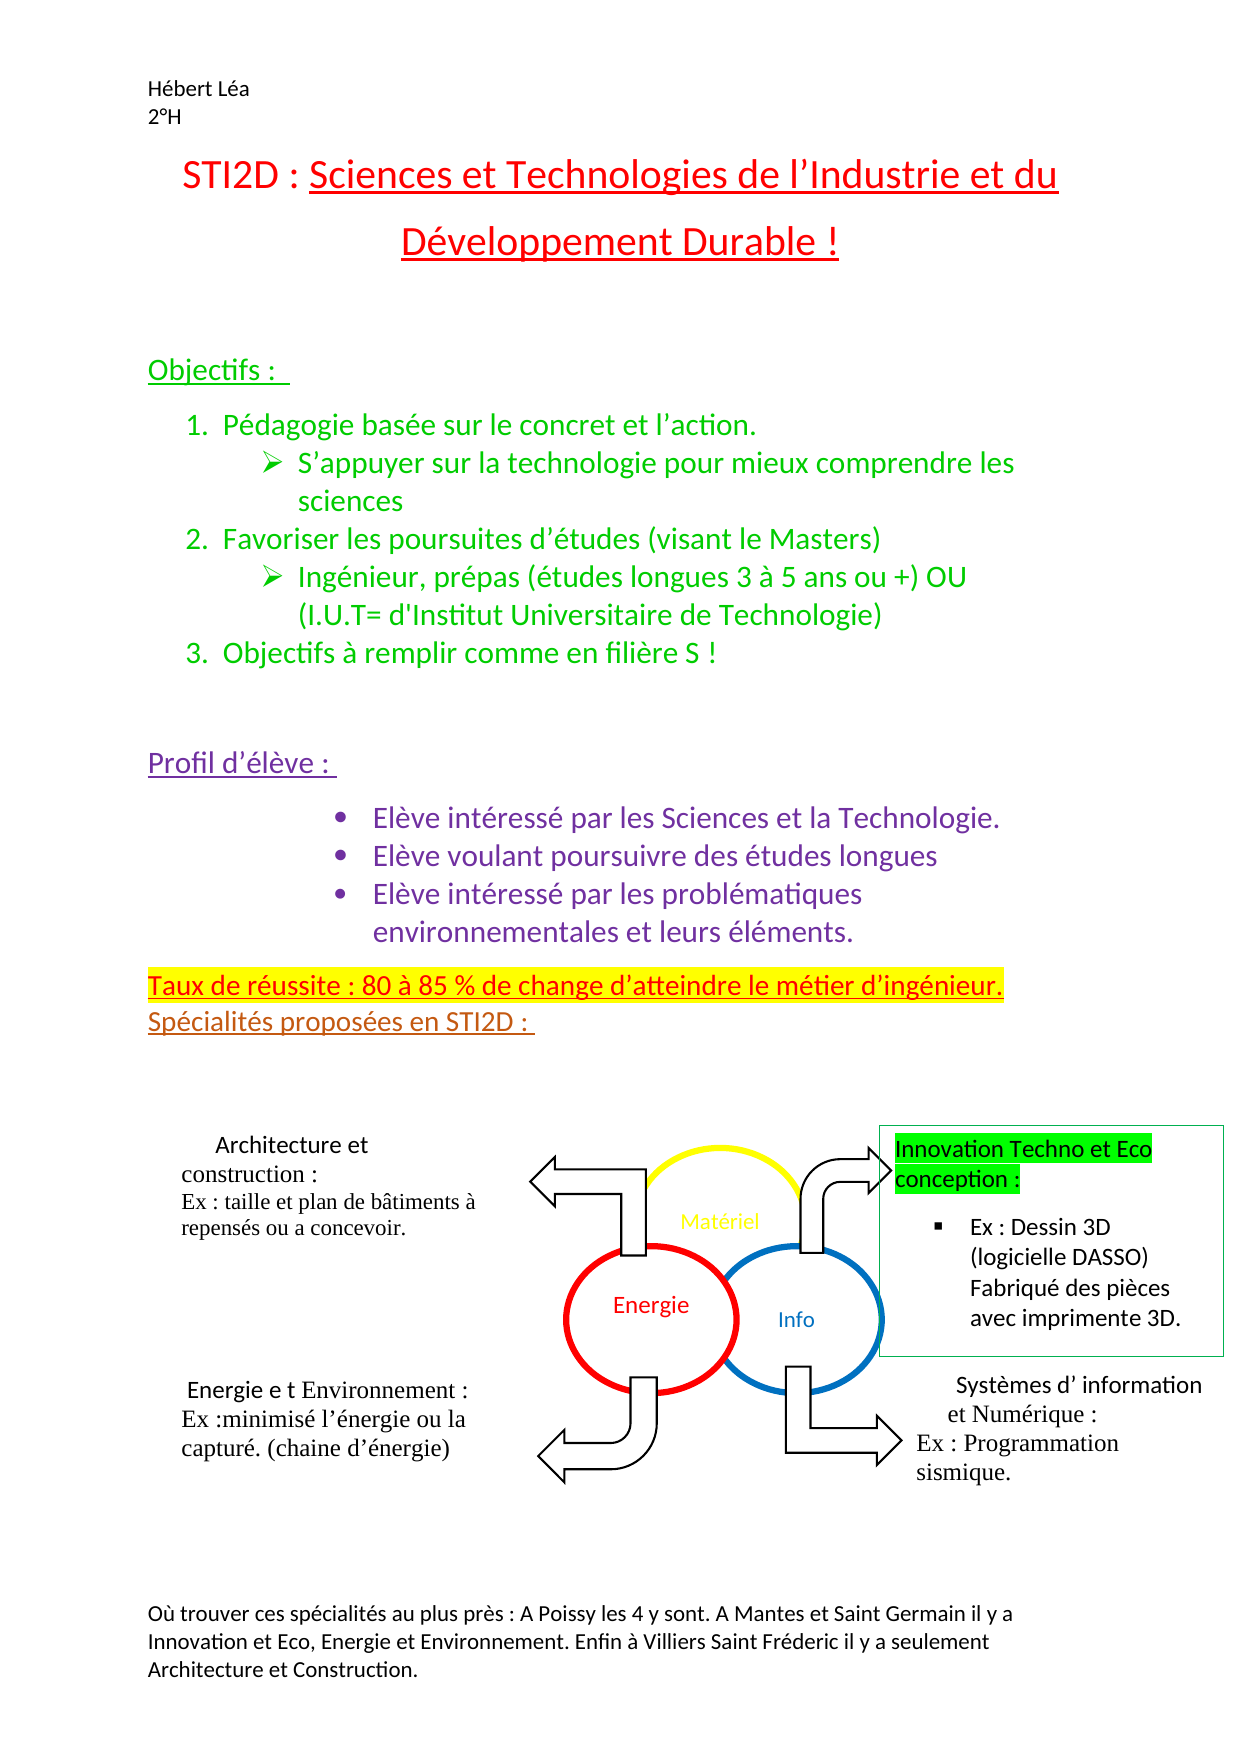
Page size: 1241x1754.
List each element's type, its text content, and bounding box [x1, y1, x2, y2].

list Ingénieur, prépas (études longues 3 à 5 ans ou +) OU [260, 557, 1093, 596]
list Pédagogie basée sur le concret et l’action. [185, 405, 1093, 443]
list Objectifs à remplir comme en filière S ! [185, 634, 1093, 672]
list Elève intéressé par les problématiques environnementales et leurs éléments. [335, 874, 1093, 951]
text Développement Durable ! [148, 215, 1093, 266]
list Elève voulant poursuivre des études longues [335, 836, 1093, 874]
text STI2D : Sciences et Technologies de l’Industrie et du [148, 148, 1093, 198]
list S’appuyer sur la technologie pour mieux comprendre les sciences [260, 443, 1093, 519]
text Profil d’élève : [148, 743, 1093, 781]
list Favoriser les poursuites d’études (visant le Masters) [185, 519, 1093, 557]
text Objectifs : [148, 350, 1093, 388]
text Taux de réussite : 80 à 85 % de change d’atteindre le métier d’ingénieur. Spécialités proposées en STI2D : [148, 967, 1093, 1038]
list (I.U.T= d'Institut Universitaire de Technologie) [298, 596, 1093, 634]
list Elève intéressé par les Sciences et la Technologie. [335, 798, 1093, 836]
